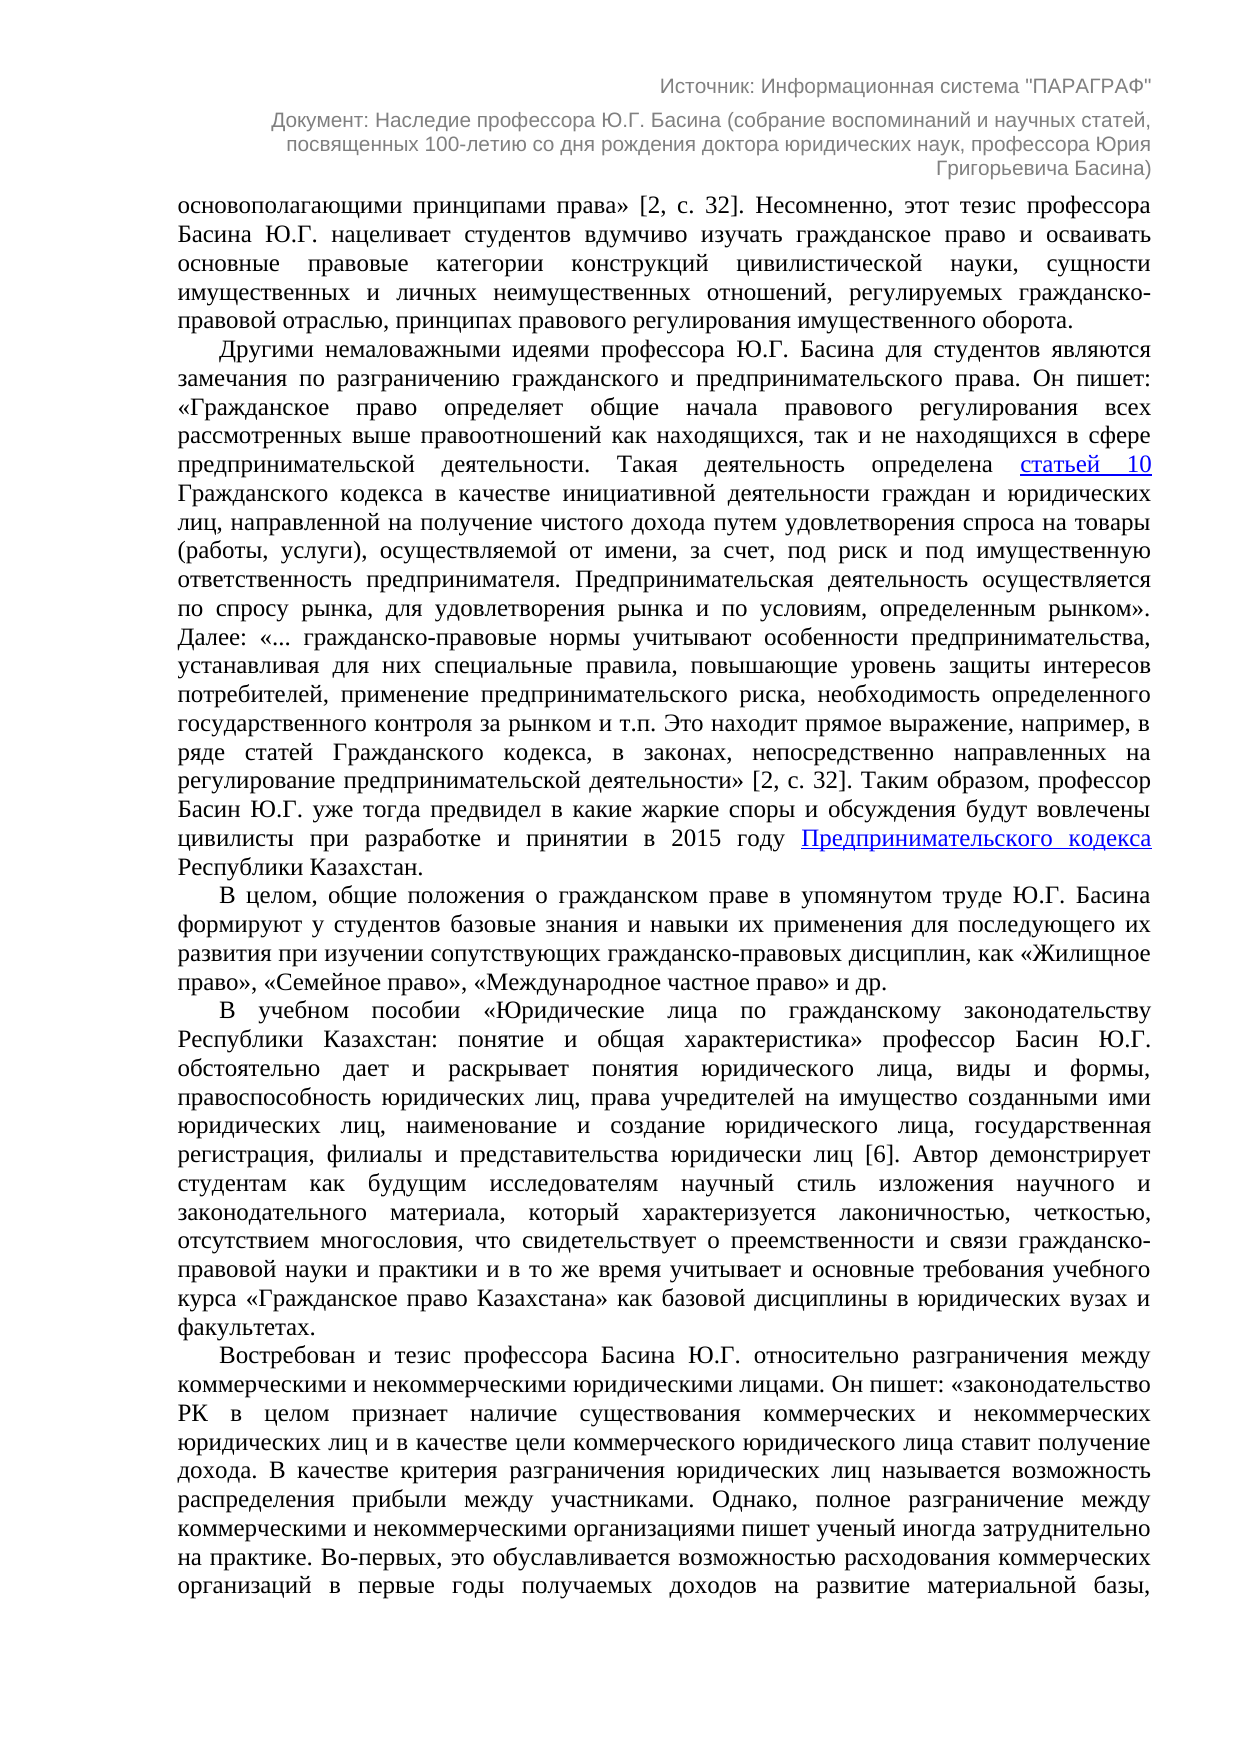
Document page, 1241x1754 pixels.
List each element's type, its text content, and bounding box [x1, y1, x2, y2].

text Другими немаловажными идеями профессора Ю.Г. Басина для студентов являются замечания по разграничению гражданского и предпринимательского права. Он пишет: «Гражданское право определяет общие начала правового регулирования всех рассмотренных выше правоотношений как находящихся, так и не находящихся в сфере предпринимательской деятельности. Такая деятельность определена статьей 10 Гражданского кодекса в качестве инициативной деятельности граждан и юридических лиц, направленной на получение чистого дохода путем удовлетворения спроса на товары (работы, услуги), осуществляемой от имени, за счет, под риск и под имущественную ответственность предпринимателя. Предпринимательская деятельность осуществляется по спросу рынка, для удовлетворения рынка и по условиям, определенным рынком». Далее: «... гражданско-правовые нормы учитывают особенности предпринимательства, устанавливая для них специальные правила, повышающие уровень защиты интересов потребителей, применение предпринимательского риска, необходимость определенного государственного контроля за рынком и т.п. Это находит прямое выражение, например, в ряде статей Гражданского кодекса, в законах, непосредственно направленных на регулирование предпринимательской деятельности» [2, с. 32]. Таким образом, профессор Басин Ю.Г. уже тогда предвидел в какие жаркие споры и обсуждения будут вовлечены цивилисты при разработке и принятии в 2015 году Предпринимательского кодекса Республики Казахстан. [177, 334, 1152, 880]
text В учебном пособии «Юридические лица по гражданскому законодательству Республики Казахстан: понятие и общая характеристика» профессор Басин Ю.Г. обстоятельно дает и раскрывает понятия юридического лица, виды и формы, правоспособность юридических лиц, права учредителей на имущество созданными ими юридических лиц, наименование и создание юридического лица, государственная регистрация, филиалы и представительства юридически лиц [6]. Автор демонстрирует студентам как будущим исследователям научный стиль изложения научного и законодательного материала, который характеризуется лаконичностью, четкостью, отсутствием многословия, что свидетельствует о преемственности и связи гражданско-правовой науки и практики и в то же время учитывает и основные требования учебного курса «Гражданское право Казахстана» как базовой дисциплины в юридических вузах и факультетах. [177, 995, 1152, 1340]
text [177, 190, 1152, 334]
text В целом, общие положения о гражданском праве в упомянутом труде Ю.Г. Басина формируют у студентов базовые знания и навыки их применения для последующего их развития при изучении сопутствующих гражданско-правовых дисциплин, как «Жилищное право», «Семейное право», «Международное частное право» и др. [177, 880, 1152, 995]
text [177, 1340, 1152, 1599]
